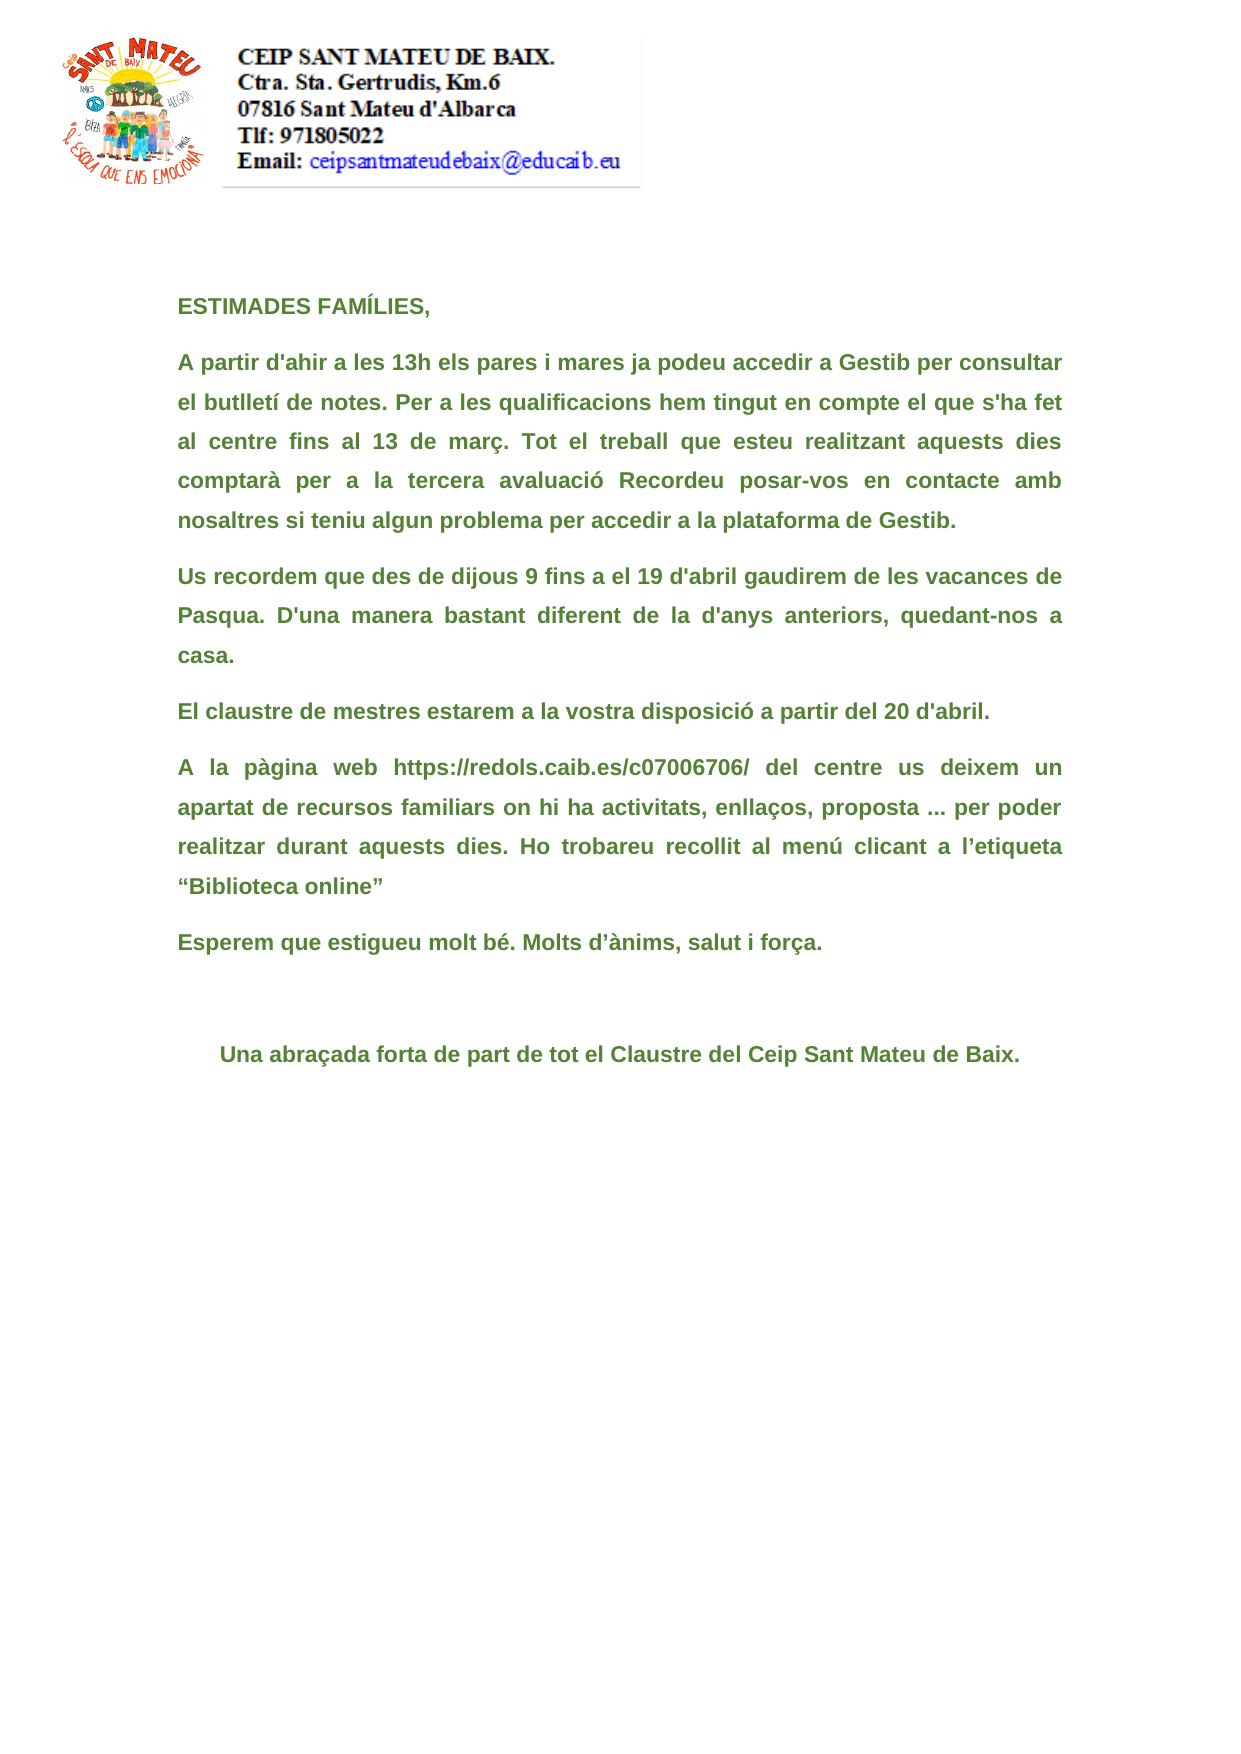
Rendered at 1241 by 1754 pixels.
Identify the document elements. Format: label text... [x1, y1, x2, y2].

picture [222, 36, 645, 189]
text Una abraçada forta de part de tot el Claustre del Ceip Sant Mateu de Baix. [177, 1041, 1063, 1067]
text ESTIMADES FAMÍLIES, [177, 293, 1063, 319]
picture [62, 37, 204, 184]
text A la pàgina web https://redols.caib.es/c07006706/ del centre us deixem un apartat de recursos familiars on hi ha activitats, enllaços, proposta ... per poder realitzar durant aquests dies. Ho trobareu recollit al menú clicant a l’etiqueta “Biblioteca online” [177, 754, 1063, 899]
text Esperem que estigueu molt bé. Molts d’ànims, salut i força. [177, 929, 1063, 955]
text Us recordem que des de dijous 9 fins a el 19 d'abril gaudirem de les vacances de Pasqua. D'una manera bastant diferent de la d'anys anteriors, quedant-nos a casa. [177, 563, 1063, 668]
text El claustre de mestres estarem a la vostra disposició a partir del 20 d'abril. [177, 698, 1063, 724]
text A partir d'ahir a les 13h els pares i mares ja podeu accedir a Gestib per consultar el butlletí de notes. Per a les qualificacions hem tingut en compte el que s'ha fet al centre fins al 13 de març. Tot el treball que esteu realitzant aquests dies comptarà per a la tercera avaluació Recordeu posar-vos en contacte amb nosaltres si teniu algun problema per accedir a la plataforma de Gestib. [177, 349, 1063, 533]
